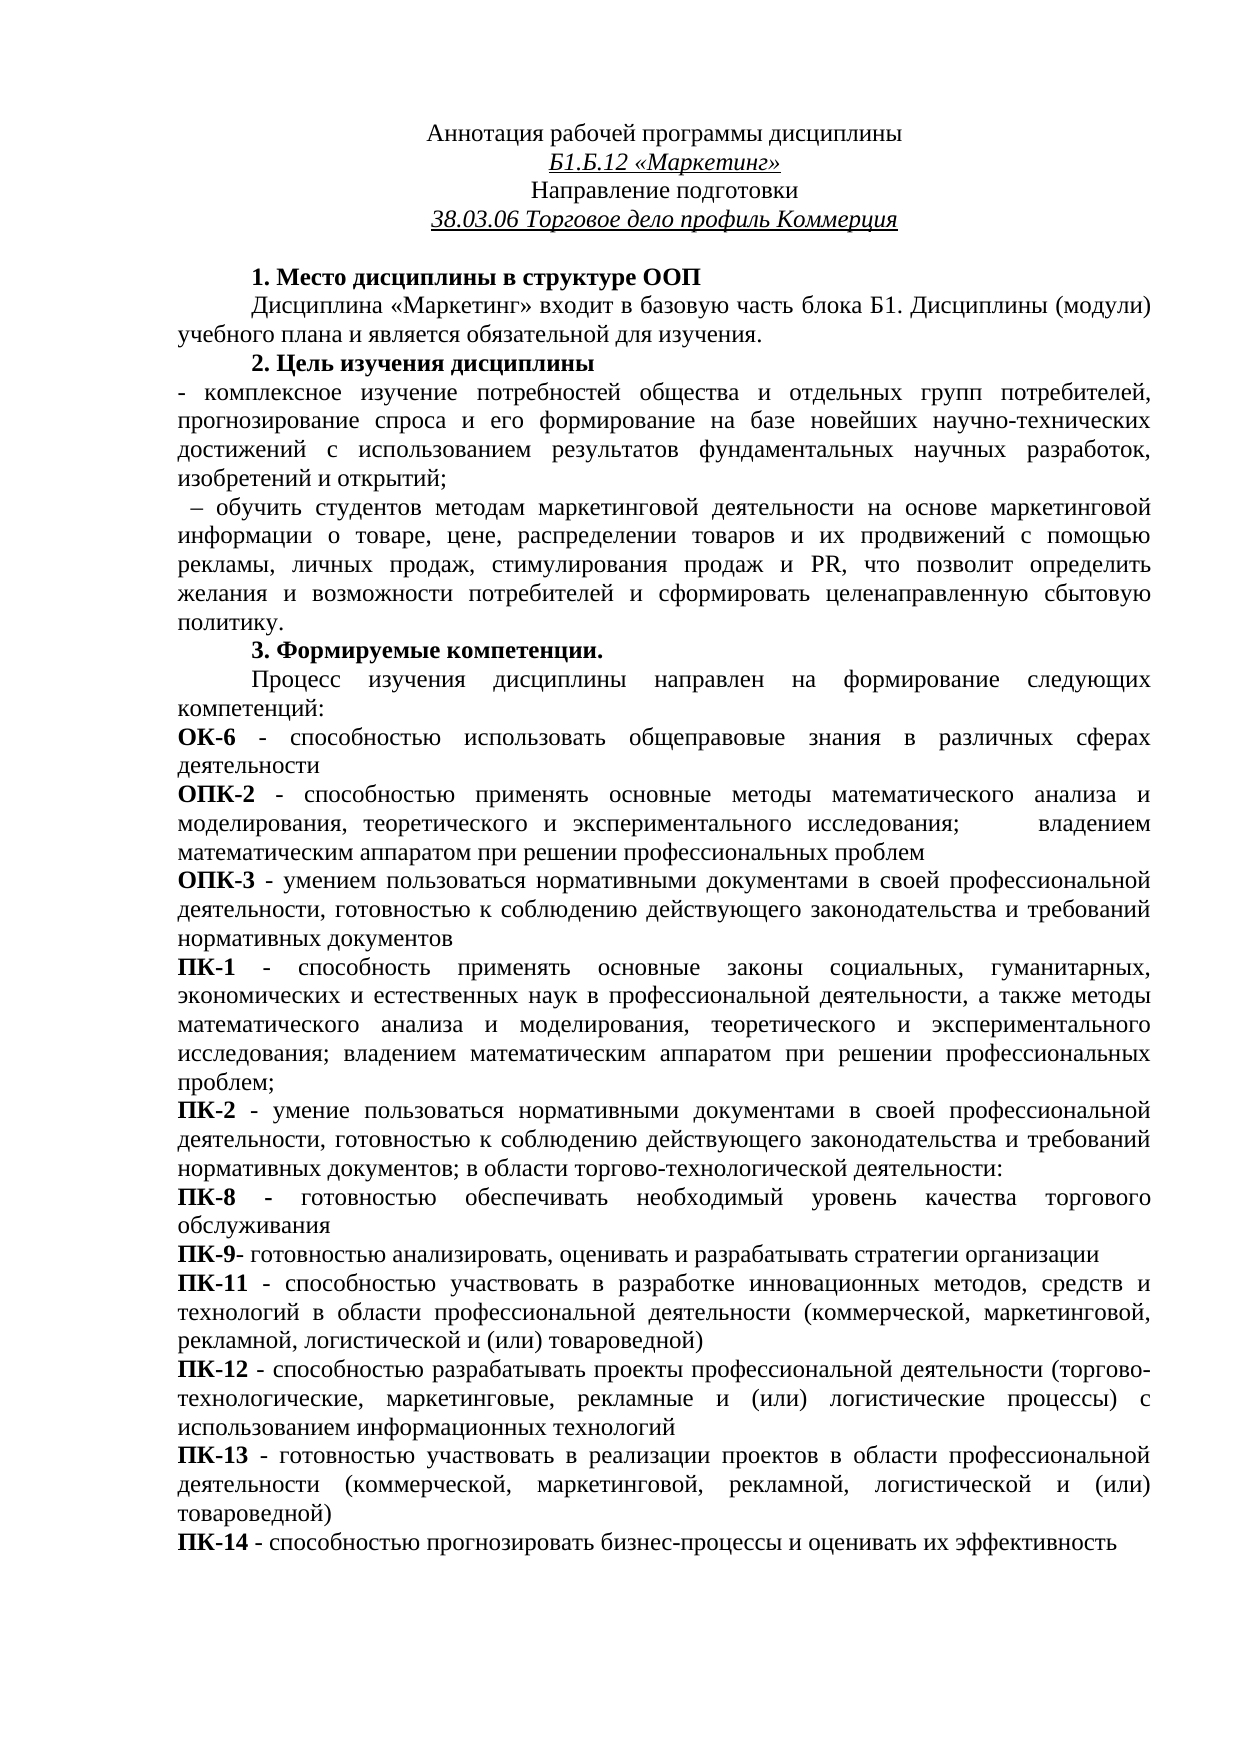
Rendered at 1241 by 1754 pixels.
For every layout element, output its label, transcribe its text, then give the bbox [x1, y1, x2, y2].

text ОПК-2 - способностью применять основные методы математического анализа и моделирования, теоретического и экспериментального исследования; владением математическим аппаратом при решении профессиональных проблем [177, 779, 1152, 866]
text Дисциплина «Маркетинг» входит в базовую часть блока Б1. Дисциплины (модули) учебного плана и является обязательной для изучения. [177, 291, 1152, 348]
text Б1.Б.12 «Маркетинг» [177, 147, 1152, 176]
text - комплексное изучение потребностей общества и отдельных групп потребителей, прогнозирование спроса и его формирование на базе новейших научно-технических достижений с использованием результатов фундаментальных научных разработок, изобретений и открытий; [177, 377, 1152, 492]
text Процесс изучения дисциплины направлен на формирование следующих компетенций: [177, 664, 1152, 722]
text ПК-9- готовностью анализировать, оценивать и разрабатывать стратегии организации [177, 1239, 1152, 1268]
text ПК-11 - способностью участвовать в разработке инновационных методов, средств и технологий в области профессиональной деятельности (коммерческой, маркетинговой, рекламной, логистической и (или) товароведной) [177, 1268, 1152, 1354]
text 2. Цель изучения дисциплины [177, 348, 1152, 377]
text 3. Формируемые компетенции. [177, 636, 1152, 664]
text ПК-13 - готовностью участвовать в реализации проектов в области профессиональной деятельности (коммерческой, маркетинговой, рекламной, логистической и (или) товароведной) [177, 1441, 1152, 1527]
text – обучить студентов методам маркетинговой деятельности на основе маркетинговой информации о товаре, цене, распределении товаров и их продвижений с помощью рекламы, личных продаж, стимулирования продаж и PR, что позволит определить желания и возможности потребителей и сформировать целенаправленную сбытовую политику. [177, 492, 1152, 636]
text ПК-1 - способность применять основные законы социальных, гуманитарных, экономических и естественных наук в профессиональной деятельности, а также методы математического анализа и моделирования, теоретического и экспериментального исследования; владением математическим аппаратом при решении профессиональных проблем; [177, 952, 1152, 1096]
text ОК-6 - способностью использовать общеправовые знания в различных сферах деятельности [177, 722, 1152, 779]
text 1. Место дисциплины в структуре ООП [177, 262, 1152, 291]
text ПК-14 - способностью прогнозировать бизнес-процессы и оценивать их эффективность [177, 1527, 1152, 1556]
text 38.03.06 Торговое дело профиль Коммерция [177, 204, 1152, 233]
text ПК-12 - способностью разрабатывать проекты профессиональной деятельности (торгово-технологические, маркетинговые, рекламные и (или) логистические процессы) с использованием информационных технологий [177, 1354, 1152, 1441]
text Направление подготовки [177, 176, 1152, 204]
text ПК-2 - умение пользоваться нормативными документами в своей профессиональной деятельности, готовностью к соблюдению действующего законодательства и требований нормативных документов; в области торгово-технологической деятельности: [177, 1096, 1152, 1182]
text ОПК-3 - умением пользоваться нормативными документами в своей профессиональной деятельности, готовностью к соблюдению действующего законодательства и требований нормативных документов [177, 866, 1152, 952]
text ПК-8 - готовностью обеспечивать необходимый уровень качества торгового обслуживания [177, 1182, 1152, 1239]
text Аннотация рабочей программы дисциплины [177, 118, 1152, 147]
